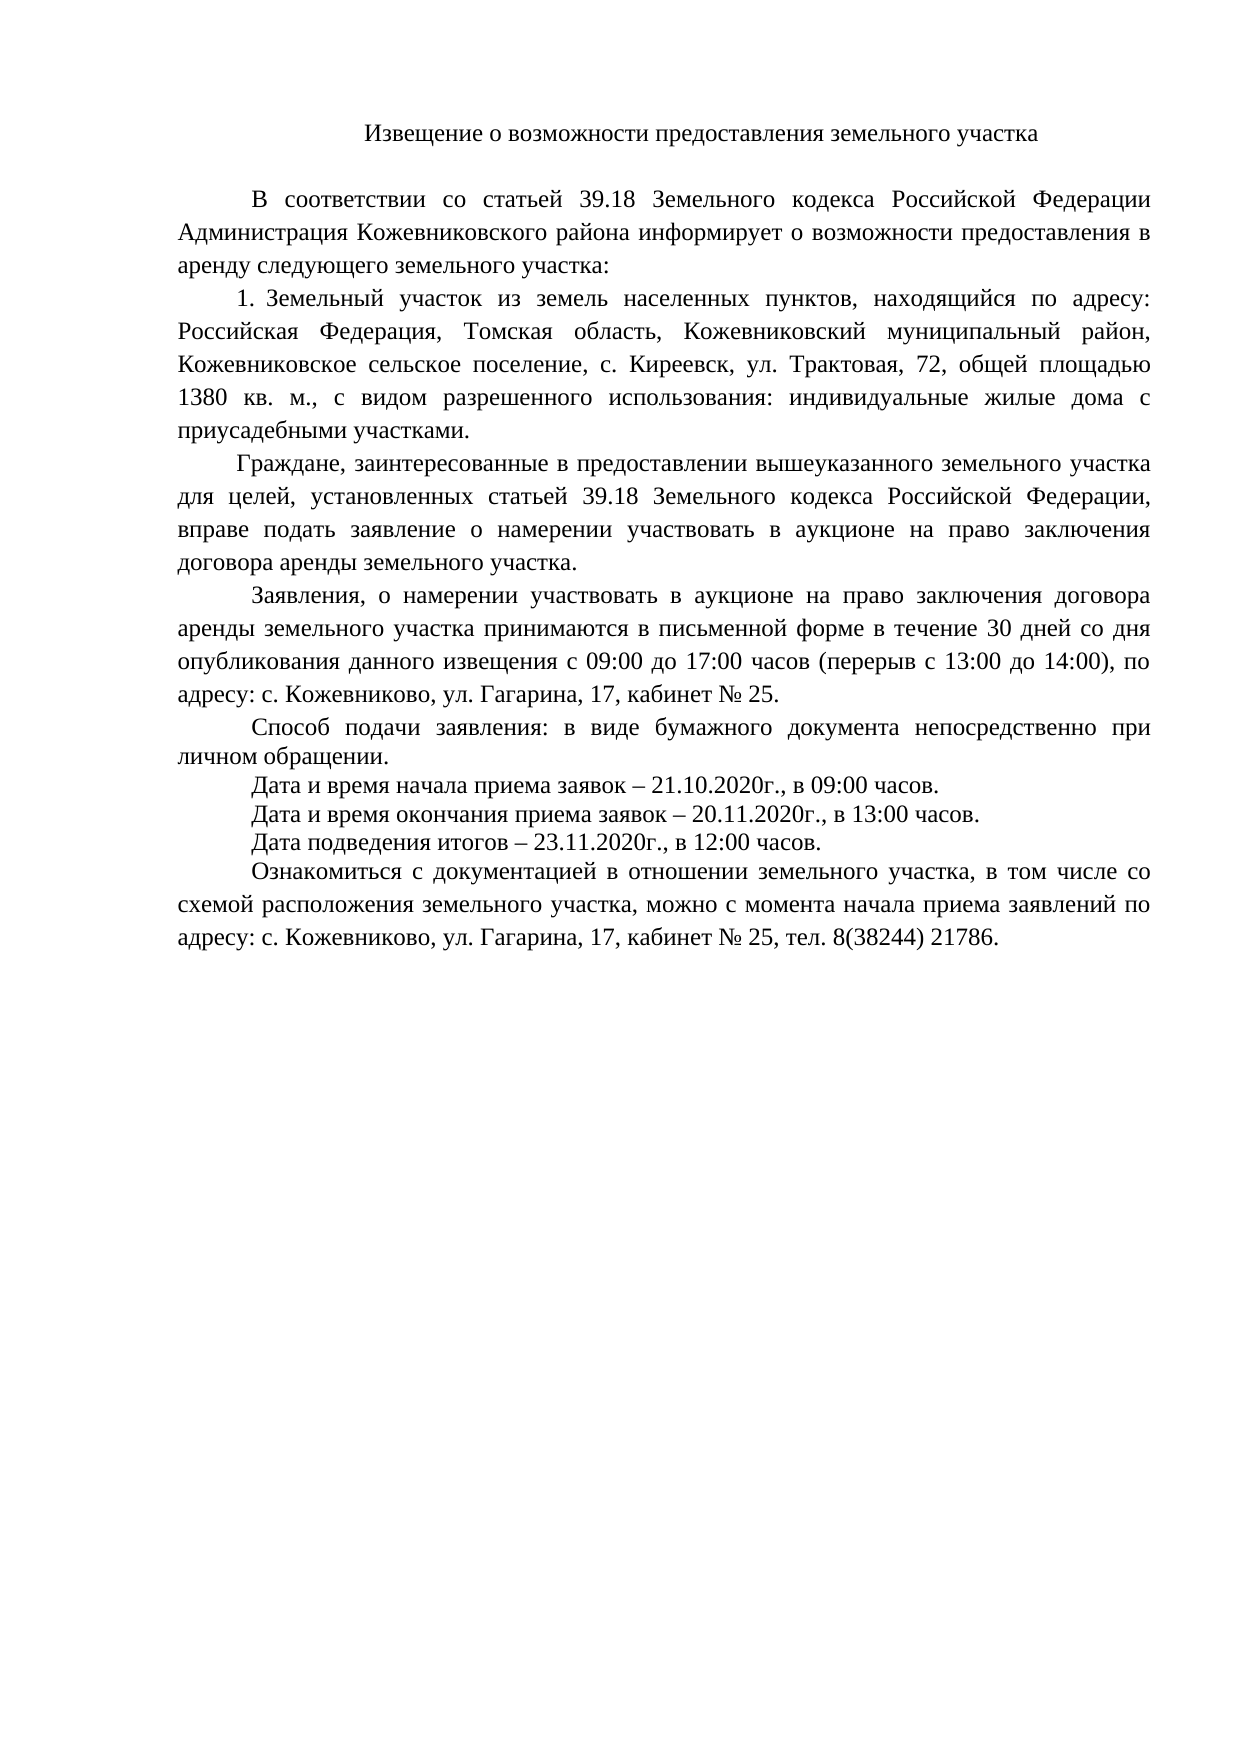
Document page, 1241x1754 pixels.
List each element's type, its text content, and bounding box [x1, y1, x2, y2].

text Дата подведения итогов – 23.11.2020г., в 12:00 часов. [177, 827, 1152, 856]
text В соответствии со статьей 39.18 Земельного кодекса Российской Федерации Администрация Кожевниковского района информирует о возможности предоставления в аренду следующего земельного участка: [177, 184, 1152, 279]
text Граждане, заинтересованные в предоставлении вышеуказанного земельного участка для целей, установленных статьей 39.18 Земельного кодекса Российской Федерации, вправе подать заявление о намерении участвовать в аукционе на право заключения договора аренды земельного участка. [177, 448, 1152, 576]
text Способ подачи заявления: в виде бумажного документа непосредственно при личном обращении. [177, 712, 1152, 770]
text Дата и время окончания приема заявок – 20.11.2020г., в 13:00 часов. [177, 799, 1152, 827]
text Ознакомиться с документацией в отношении земельного участка, в том числе со схемой расположения земельного участка, можно с момента начала приема заявлений по адресу: с. Кожевниково, ул. Гагарина, 17, кабинет № 25, тел. 8(38244) 21786. [177, 856, 1152, 951]
list Земельный участок из земель населенных пунктов, находящийся по адресу: Российская Федерация, Томская область, Кожевниковский муниципальный район, Кожевниковское сельское поселение, с. Киреевск, ул. Трактовая, 72, общей площадью 1380 кв. м., с видом разрешенного использования: индивидуальные жилые дома с приусадебными участками. [177, 283, 1152, 444]
text Извещение о возможности предоставления земельного участка [177, 118, 1152, 147]
text Дата и время начала приема заявок – 21.10.2020г., в 09:00 часов. [177, 770, 1152, 799]
text Заявления, о намерении участвовать в аукционе на право заключения договора аренды земельного участка принимаются в письменной форме в течение 30 дней со дня опубликования данного извещения с 09:00 до 17:00 часов (перерыв с 13:00 до 14:00), по адресу: с. Кожевниково, ул. Гагарина, 17, кабинет № 25. [177, 580, 1152, 708]
